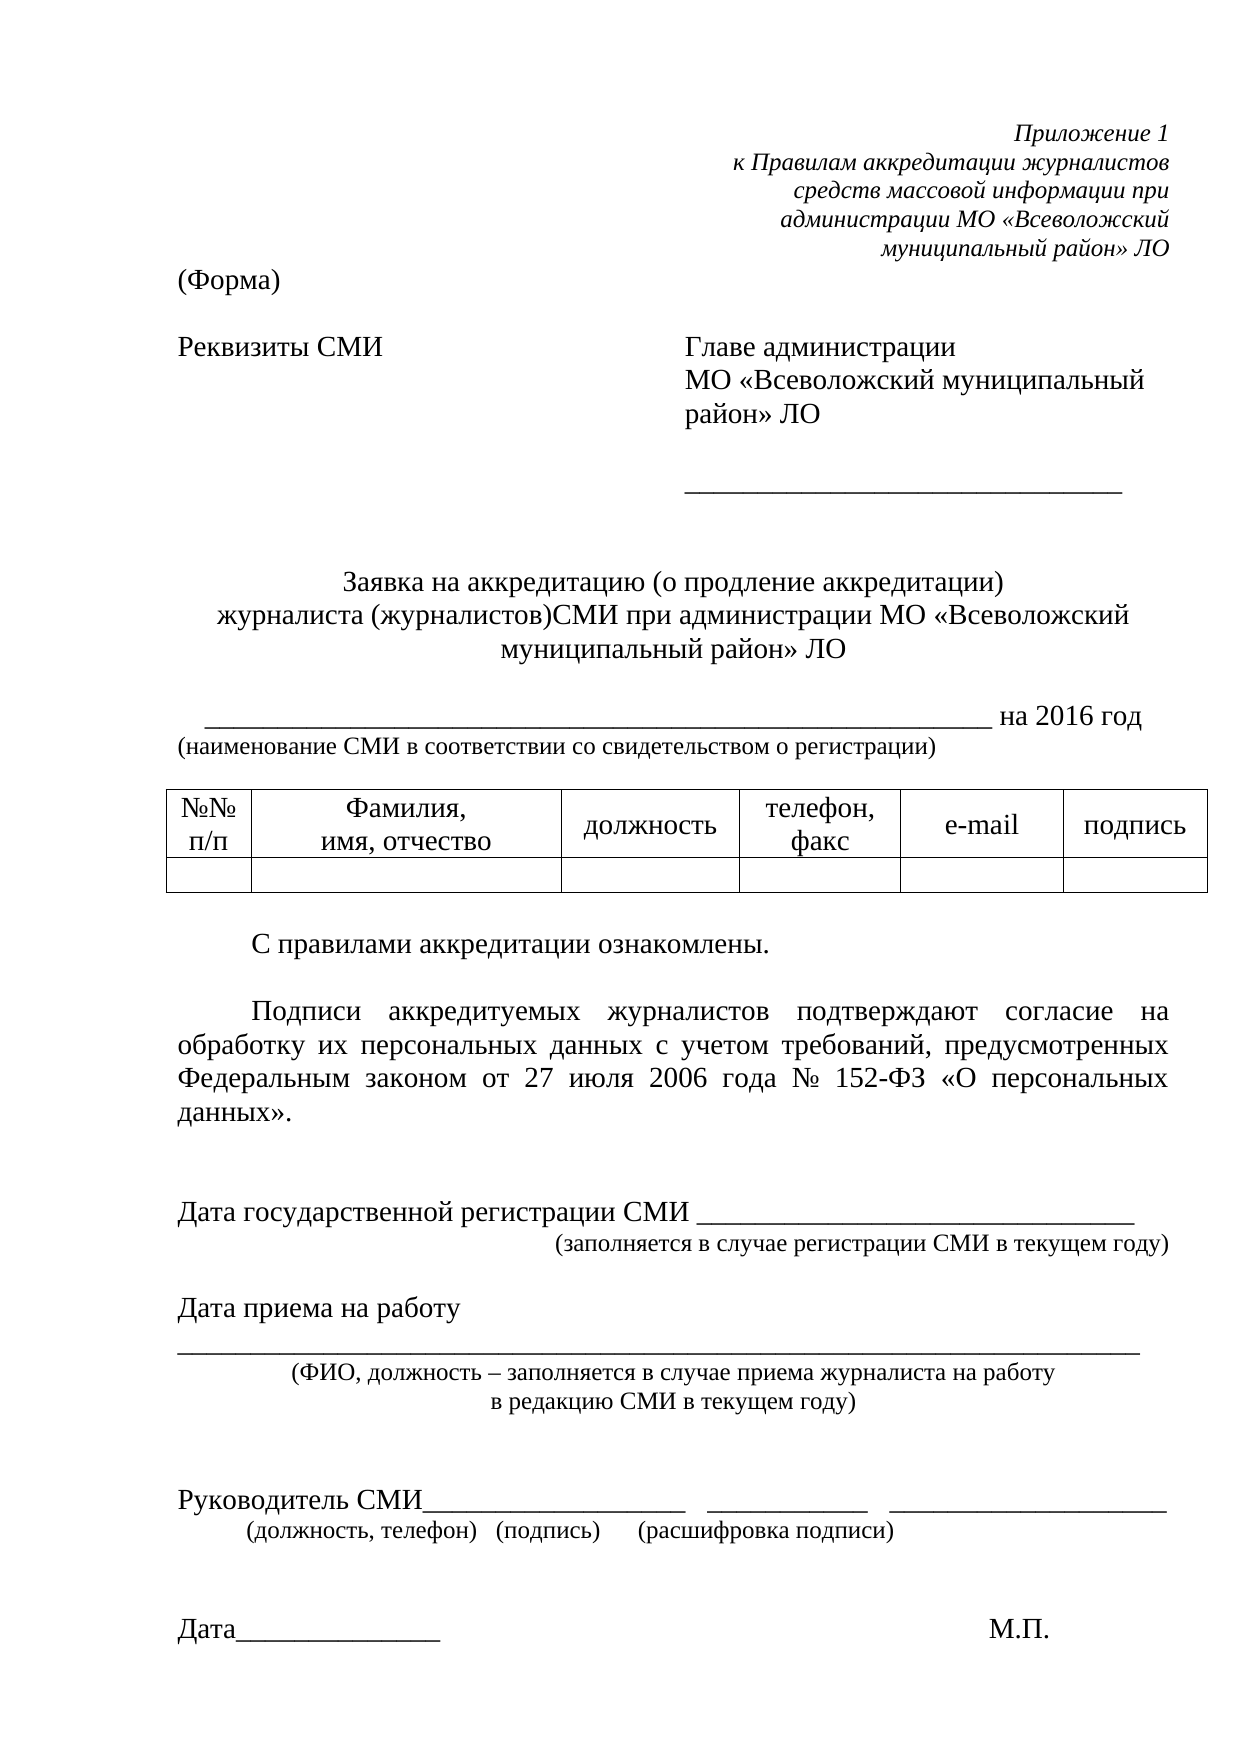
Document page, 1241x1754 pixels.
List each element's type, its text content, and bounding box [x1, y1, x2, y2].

table_header подпись [1064, 790, 1207, 857]
text ______________________________________________________ на 2016 год [177, 698, 1169, 731]
text С правилами аккредитации ознакомлены. [177, 926, 1169, 960]
table_cell [740, 858, 900, 892]
table_header №№ п/п [167, 790, 251, 857]
text Приложение 1 [679, 118, 1169, 147]
table_cell [901, 858, 1063, 892]
text Заявка на аккредитацию (о продление аккредитации) [177, 564, 1169, 597]
text (Форма) [177, 262, 1169, 295]
text журналиста (журналистов)СМИ при администрации МО «Всеволожский муниципальный район» ЛО [177, 597, 1169, 664]
text в редакцию СМИ в текущем году) [177, 1386, 1169, 1415]
table_header e-mail [901, 790, 1063, 857]
text (заполняется в случае регистрации СМИ в текущем году) [177, 1228, 1169, 1257]
text к Правилам аккредитации журналистов средств массовой информации при администрации МО «Всеволожский муниципальный район» ЛО [679, 147, 1169, 262]
text Подписи аккредитуемых журналистов подтверждают согласие на обработку их персональных данных с учетом требований, предусмотренных Федеральным законом от 27 июля 2006 года № 152-ФЗ «О персональных данных». [177, 993, 1169, 1127]
table_header Главе администрации МО «Всеволожский муниципальный район» ЛО ______________________________ [673, 329, 1181, 530]
text (ФИО, должность – заполняется в случае приема журналиста на работу [177, 1357, 1169, 1386]
table_header должность [562, 790, 739, 857]
table_cell [252, 858, 561, 892]
table_cell [167, 858, 251, 892]
table_cell [562, 858, 739, 892]
text Руководитель СМИ__________________ ___________ ___________________ [177, 1482, 1169, 1516]
table_header Фамилия, имя, отчество [252, 790, 561, 857]
text Дата______________ М.П. [177, 1611, 1169, 1645]
text (наименование СМИ в соответствии со свидетельством о регистрации) [177, 731, 1169, 760]
text Дата государственной регистрации СМИ ______________________________ [177, 1194, 1169, 1228]
table_header Реквизиты СМИ [166, 329, 673, 530]
text Дата приема на работу __________________________________________________________________ [177, 1290, 1169, 1357]
table_header телефон, факс [740, 790, 900, 857]
text (должность, телефон) (подпись) (расшифровка подписи) [177, 1516, 1169, 1544]
table_cell [1064, 858, 1207, 892]
